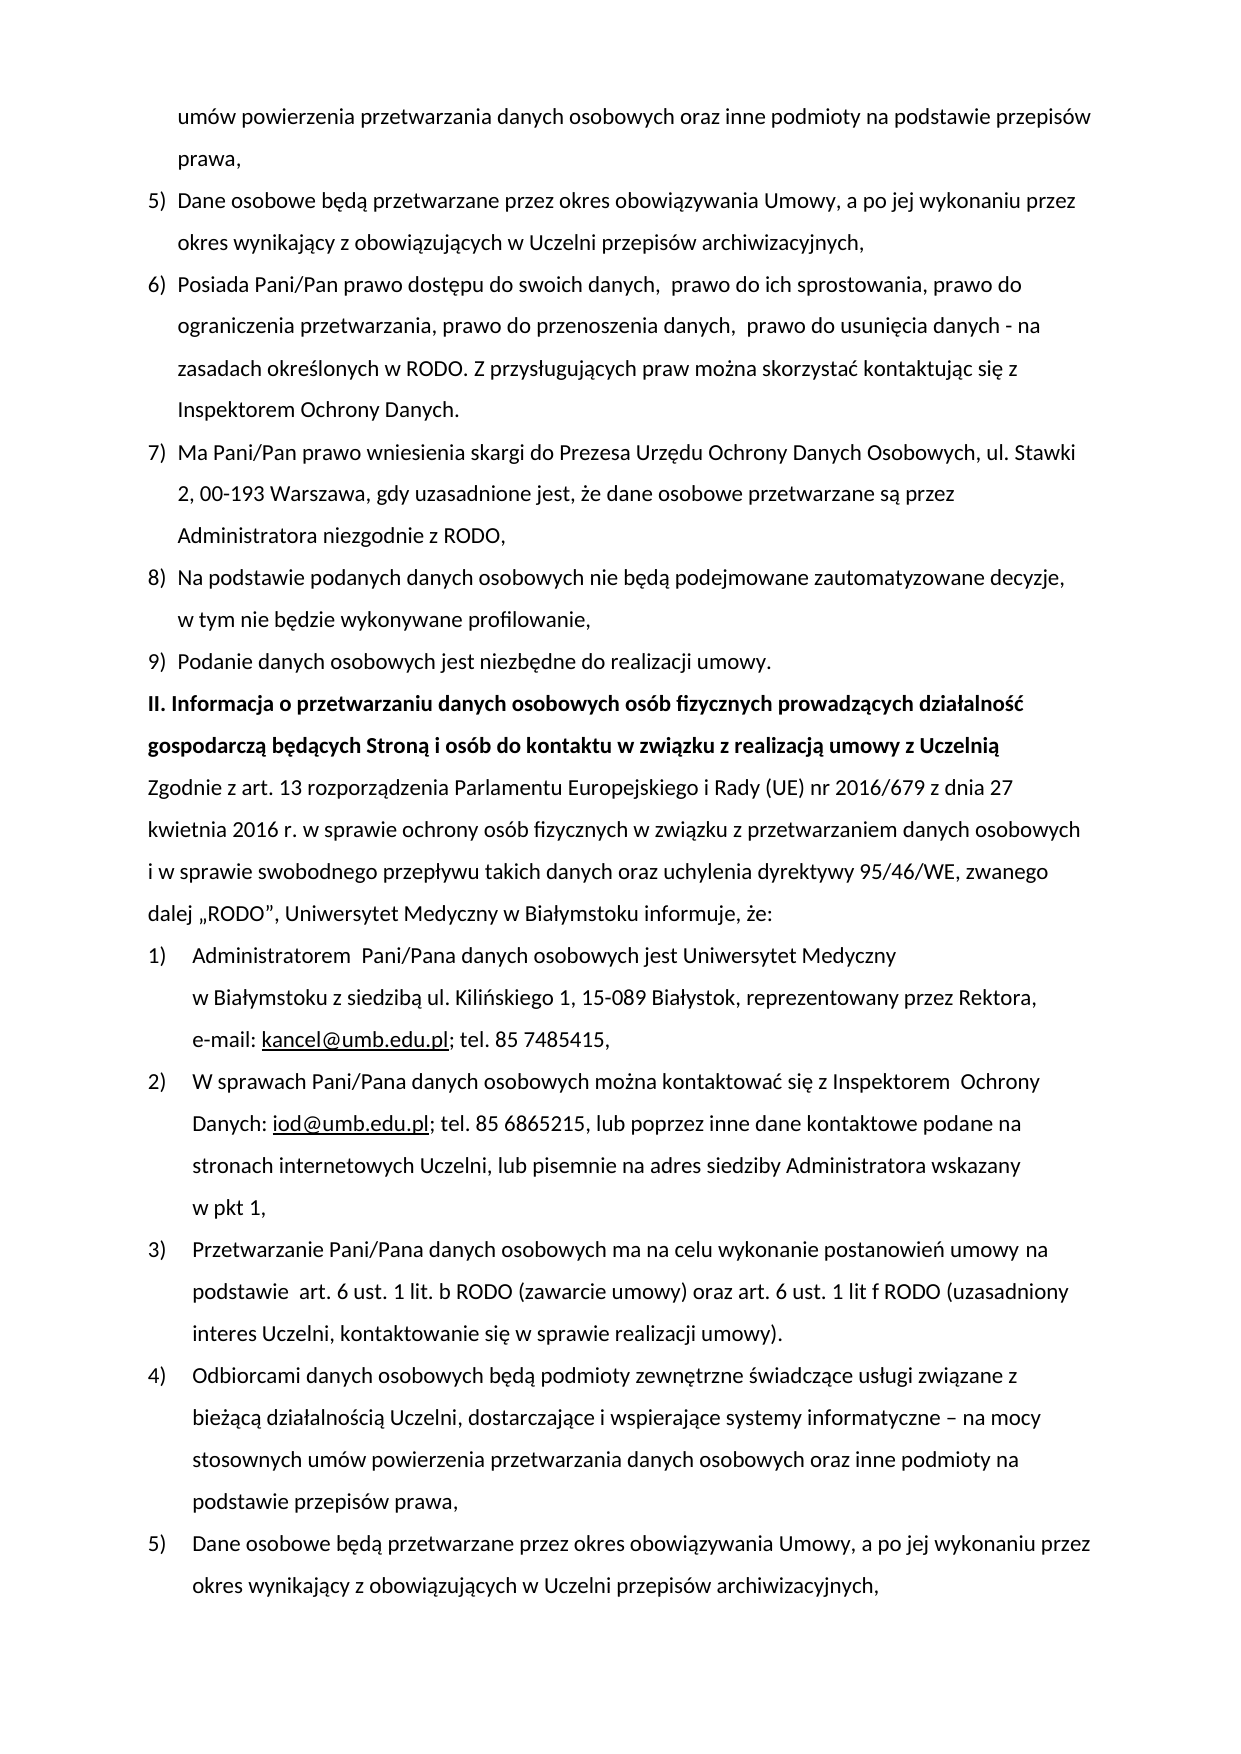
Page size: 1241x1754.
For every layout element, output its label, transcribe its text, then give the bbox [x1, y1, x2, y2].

text Zgodnie z art. 13 rozporządzenia Parlamentu Europejskiego i Rady (UE) nr 2016/679 z dnia 27 kwietnia 2016 r. w sprawie ochrony osób fizycznych w związku z przetwarzaniem danych osobowych i w sprawie swobodnego przepływu takich danych oraz uchylenia dyrektywy 95/46/WE, zwanego dalej „RODO”, Uniwersytet Medyczny w Białymstoku informuje, że: [148, 773, 1093, 927]
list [148, 102, 1093, 172]
list Posiada Pani/Pan prawo dostępu do swoich danych, prawo do ich sprostowania, prawo do ograniczenia przetwarzania, prawo do przenoszenia danych, prawo do usunięcia danych - na zasadach określonych w RODO. Z przysługujących praw można skorzystać kontaktując się z Inspektorem Ochrony Danych. [148, 270, 1093, 424]
text II. Informacja o przetwarzaniu danych osobowych osób fizycznych prowadzących działalność gospodarczą będących Stroną i osób do kontaktu w związku z realizacją umowy z Uczelnią [148, 689, 1093, 759]
list Na podstawie podanych danych osobowych nie będą podejmowane zautomatyzowane decyzje, w tym nie będzie wykonywane profilowanie, [148, 563, 1093, 633]
list Podanie danych osobowych jest niezbędne do realizacji umowy. [148, 647, 1093, 676]
list Dane osobowe będą przetwarzane przez okres obowiązywania Umowy, a po jej wykonaniu przez okres wynikający z obowiązujących w Uczelni przepisów archiwizacyjnych, [148, 186, 1093, 256]
list Administratorem Pani/Pana danych osobowych jest Uniwersytet Medyczny w Białymstoku z siedzibą ul. Kilińskiego 1, 15-089 Białystok, reprezentowany przez Rektora, [148, 941, 1093, 1011]
list Przetwarzanie Pani/Pana danych osobowych ma na celu wykonanie postanowień umowy na podstawie art. 6 ust. 1 lit. b RODO (zawarcie umowy) oraz art. 6 ust. 1 lit f RODO (uzasadniony interes Uczelni, kontaktowanie się w sprawie realizacji umowy). [148, 1235, 1093, 1347]
list Ma Pani/Pan prawo wniesienia skargi do Prezesa Urzędu Ochrony Danych Osobowych, ul. Stawki 2, 00-193 Warszawa, gdy uzasadnione jest, że dane osobowe przetwarzane są przez Administratora niezgodnie z RODO, [148, 438, 1093, 549]
list Dane osobowe będą przetwarzane przez okres obowiązywania Umowy, a po jej wykonaniu przez okres wynikający z obowiązujących w Uczelni przepisów archiwizacyjnych, [148, 1529, 1093, 1599]
text e-mail: kancel@umb.edu.pl; tel. 85 7485415, [192, 1025, 1093, 1053]
list W sprawach Pani/Pana danych osobowych można kontaktować się z Inspektorem Ochrony Danych: iod@umb.edu.pl; tel. 85 6865215, lub poprzez inne dane kontaktowe podane na stronach internetowych Uczelni, lub pisemnie na adres siedziby Administratora wskazany w pkt 1, [148, 1067, 1093, 1221]
